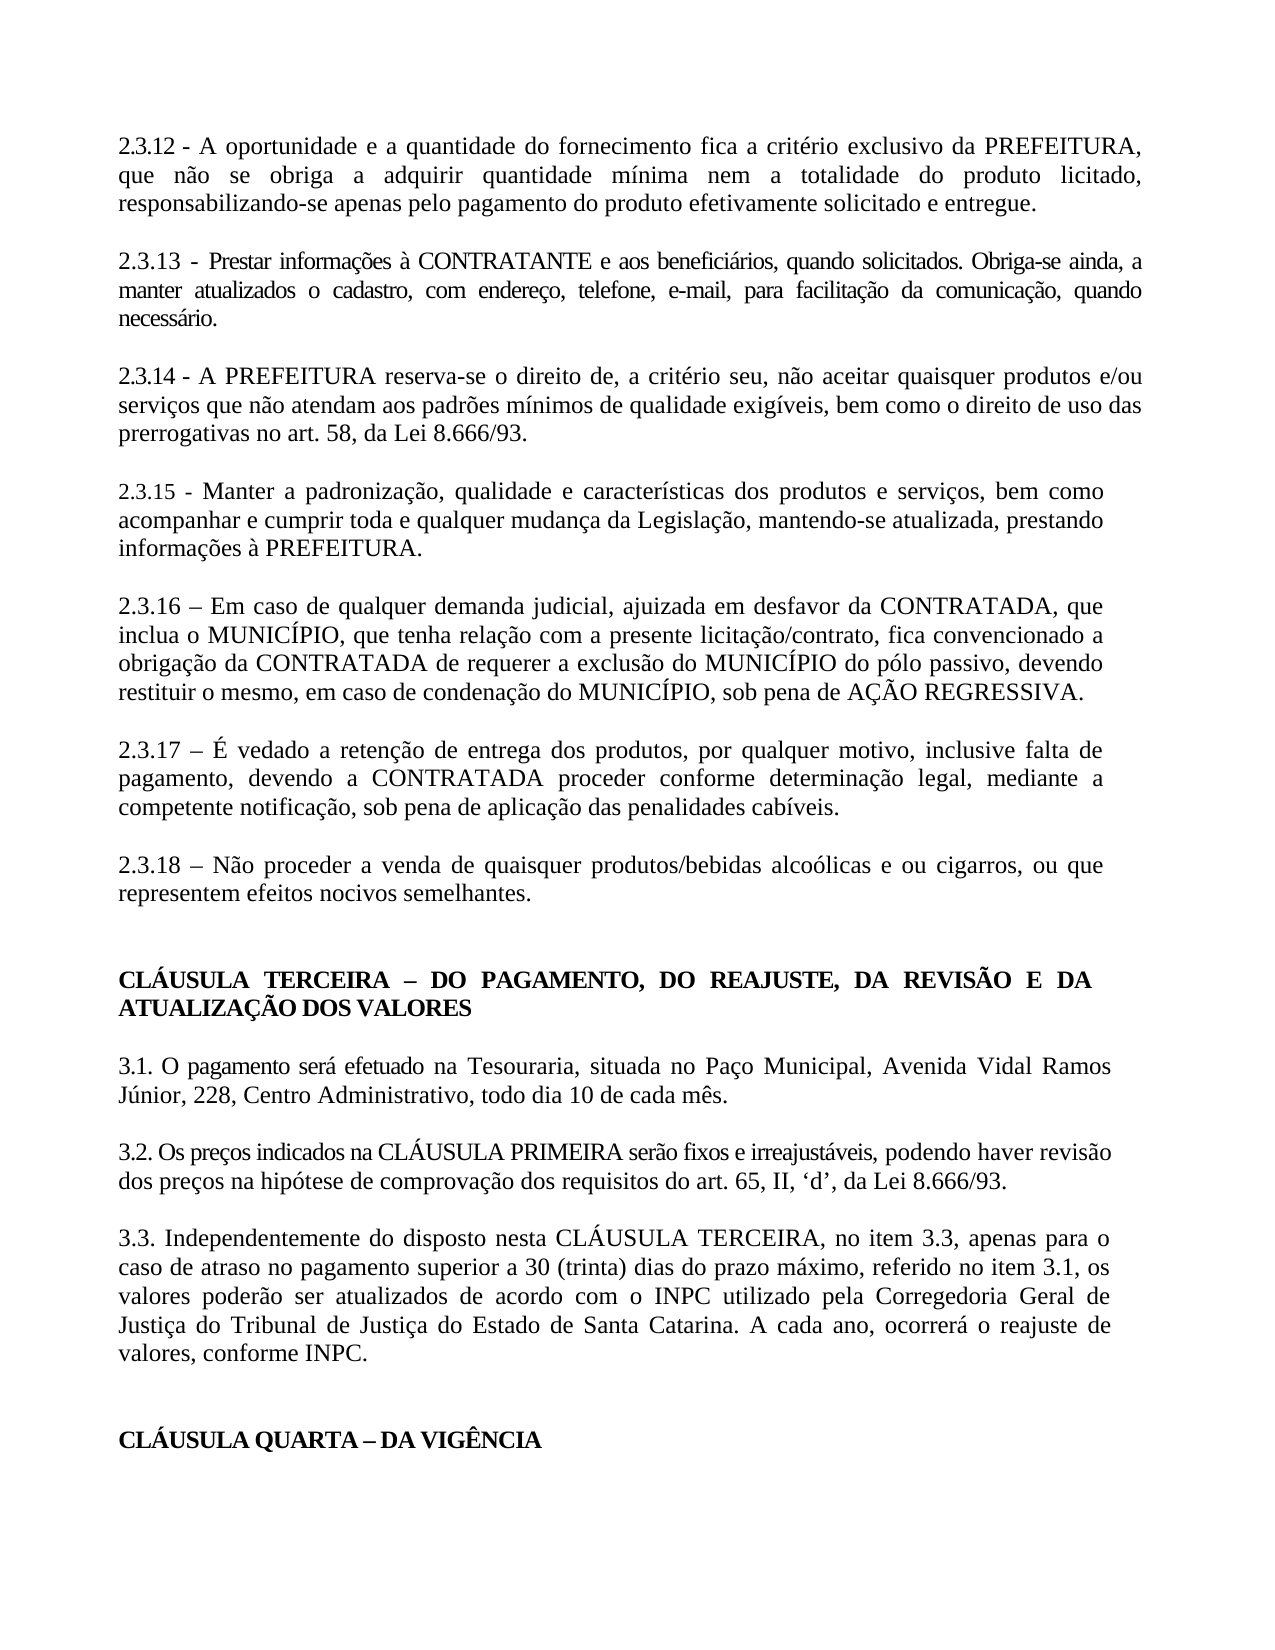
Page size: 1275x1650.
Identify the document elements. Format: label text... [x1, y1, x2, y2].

text 3.1. O pagamento será efetuado na Tesouraria, situada no Paço Municipal, Avenida Vidal Ramos Júnior, 228, Centro Administrativo, todo dia 10 de cada mês. [118, 1051, 1112, 1108]
text 3.3. Independentemente do disposto nesta CLÁUSULA TERCEIRA, no item 3.3, apenas para o caso de atraso no pagamento superior a 30 (trinta) dias do prazo máximo, referido no item 3.1, os valores poderão ser atualizados de acordo com o INPC utilizado pela Corregedoria Geral de Justiça do Tribunal de Justiça do Estado de Santa Catarina. A cada ano, ocorrerá o reajuste de valores, conforme INPC. [118, 1223, 1112, 1367]
text 2.3.13 - Prestar informações à CONTRATANTE e aos beneficiários, quando solicitados. Obriga-se ainda, a manter atualizados o cadastro, com endereço, telefone, e-mail, para facilitação da comunicação, quando necessário. [118, 246, 1144, 332]
text 2.3.16 – Em caso de qualquer demanda judicial, ajuizada em desfavor da CONTRATADA, que inclua o MUNICÍPIO, que tenha relação com a presente licitação/contrato, fica convencionado a obrigação da CONTRATADA de requerer a exclusão do MUNICÍPIO do pólo passivo, devendo restituir o mesmo, em caso de condenação do MUNICÍPIO, sob pena de AÇÃO REGRESSIVA. [118, 591, 1105, 706]
text 2.3.15 - Manter a padronização, qualidade e características dos produtos e serviços, bem como acompanhar e cumprir toda e qualquer mudança da Legislação, mantendo-se atualizada, prestando informações à PREFEITURA. [118, 476, 1105, 562]
text CLÁUSULA TERCEIRA – DO PAGAMENTO, DO REAJUSTE, DA REVISÃO E DA ATUALIZAÇÃO DOS VALORES [118, 965, 1093, 1022]
text CLÁUSULA QUARTA – DA VIGÊNCIA [118, 1425, 1112, 1453]
text 2.3.14 - A PREFEITURA reserva-se o direito de, a critério seu, não aceitar quaisquer produtos e/ou serviços que não atendam aos padrões mínimos de qualidade exigíveis, bem como o direito de uso das prerrogativas no art. 58, da Lei 8.666/93. [118, 361, 1144, 447]
text 2.3.17 – É vedado a retenção de entrega dos produtos, por qualquer motivo, inclusive falta de pagamento, devendo a CONTRATADA proceder conforme determinação legal, mediante a competente notificação, sob pena de aplicação das penalidades cabíveis. [118, 735, 1105, 821]
text 2.3.18 – Não proceder a venda de quaisquer produtos/bebidas alcoólicas e ou cigarros, ou que representem efeitos nocivos semelhantes. [118, 850, 1105, 907]
text 3.2. Os preços indicados na CLÁUSULA PRIMEIRA serão fixos e irreajustáveis, podendo haver revisão dos preços na hipótese de comprovação dos requisitos do art. 65, II, ‘d’, da Lei 8.666/93. [118, 1137, 1112, 1195]
text 2.3.12 - A oportunidade e a quantidade do fornecimento fica a critério exclusivo da PREFEITURA, que não se obriga a adquirir quantidade mínima nem a totalidade do produto licitado, responsabilizando-se apenas pelo pagamento do produto efetivamente solicitado e entregue. [118, 131, 1144, 217]
